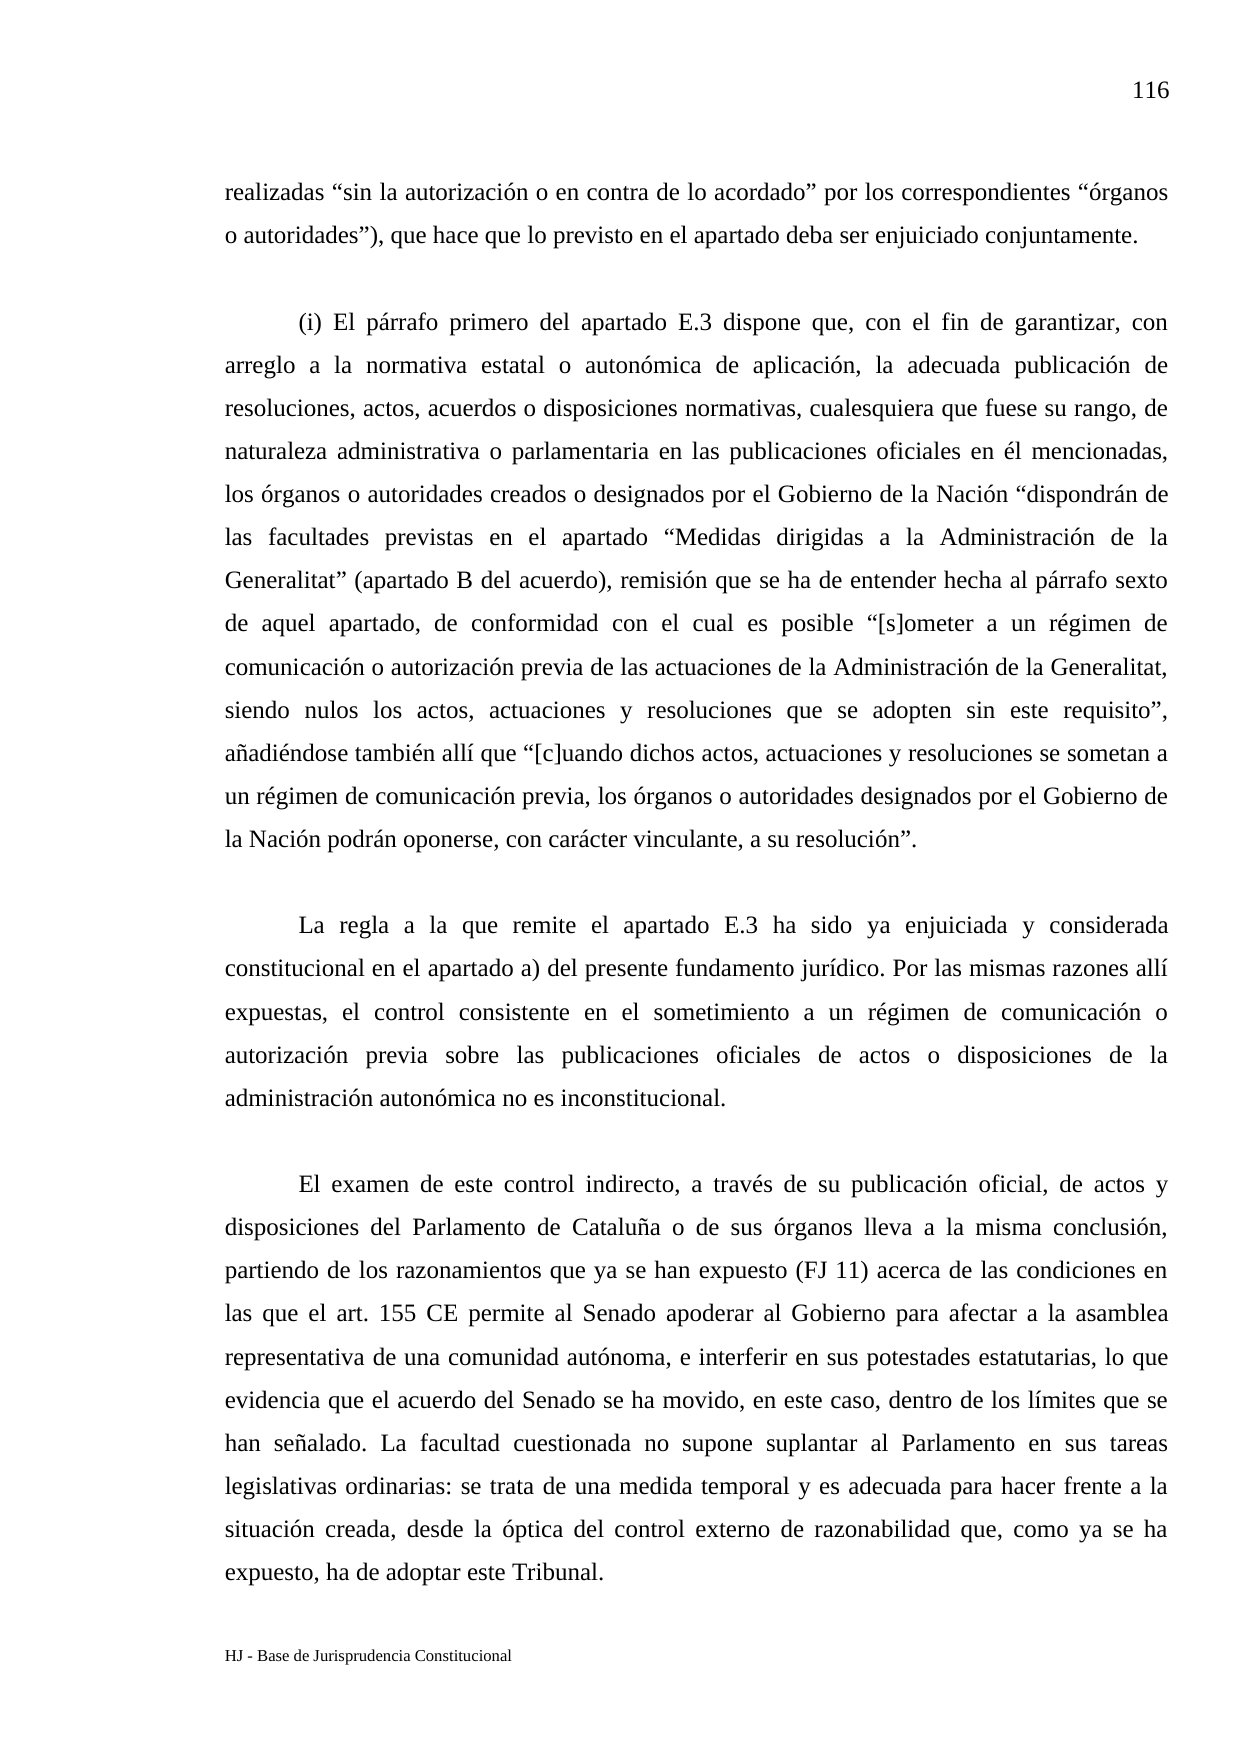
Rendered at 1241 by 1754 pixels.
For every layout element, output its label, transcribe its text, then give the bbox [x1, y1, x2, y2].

text El examen de este control indirecto, a través de su publicación oficial, de actos y disposiciones del Parlamento de Cataluña o de sus órganos lleva a la misma conclusión, partiendo de los razonamientos que ya se han expuesto (FJ 11) acerca de las condiciones en las que el art. 155 CE permite al Senado apoderar al Gobierno para afectar a la asamblea representativa de una comunidad autónoma, e interferir en sus potestades estatutarias, lo que evidencia que el acuerdo del Senado se ha movido, en este caso, dentro de los límites que se han señalado. La facultad cuestionada no supone suplantar al Parlamento en sus tareas legislativas ordinarias: se trata de una medida temporal y es adecuada para hacer frente a la situación creada, desde la óptica del control externo de razonabilidad que, como ya se ha expuesto, ha de adoptar este Tribunal. [224, 1169, 1169, 1586]
text (i) El párrafo primero del apartado E.3 dispone que, con el fin de garantizar, con arreglo a la normativa estatal o autonómica de aplicación, la adecuada publicación de resoluciones, actos, acuerdos o disposiciones normativas, cualesquiera que fuese su rango, de naturaleza administrativa o parlamentaria en las publicaciones oficiales en él mencionadas, los órganos o autoridades creados o designados por el Gobierno de la Nación “dispondrán de las facultades previstas en el apartado “Medidas dirigidas a la Administración de la Generalitat” (apartado B del acuerdo), remisión que se ha de entender hecha al párrafo sexto de aquel apartado, de conformidad con el cual es posible “[s]ometer a un régimen de comunicación o autorización previa de las actuaciones de la Administración de la Generalitat, siendo nulos los actos, actuaciones y resoluciones que se adopten sin este requisito”, añadiéndose también allí que “[c]uando dichos actos, actuaciones y resoluciones se sometan a un régimen de comunicación previa, los órganos o autoridades designados por el Gobierno de la Nación podrán oponerse, con carácter vinculante, a su resolución”. [224, 307, 1169, 853]
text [224, 177, 1169, 249]
text La regla a la que remite el apartado E.3 ha sido ya enjuiciada y considerada constitucional en el apartado a) del presente fundamento jurídico. Por las mismas razones allí expuestas, el control consistente en el sometimiento a un régimen de comunicación o autorización previa sobre las publicaciones oficiales de actos o disposiciones de la administración autonómica no es inconstitucional. [224, 910, 1169, 1112]
